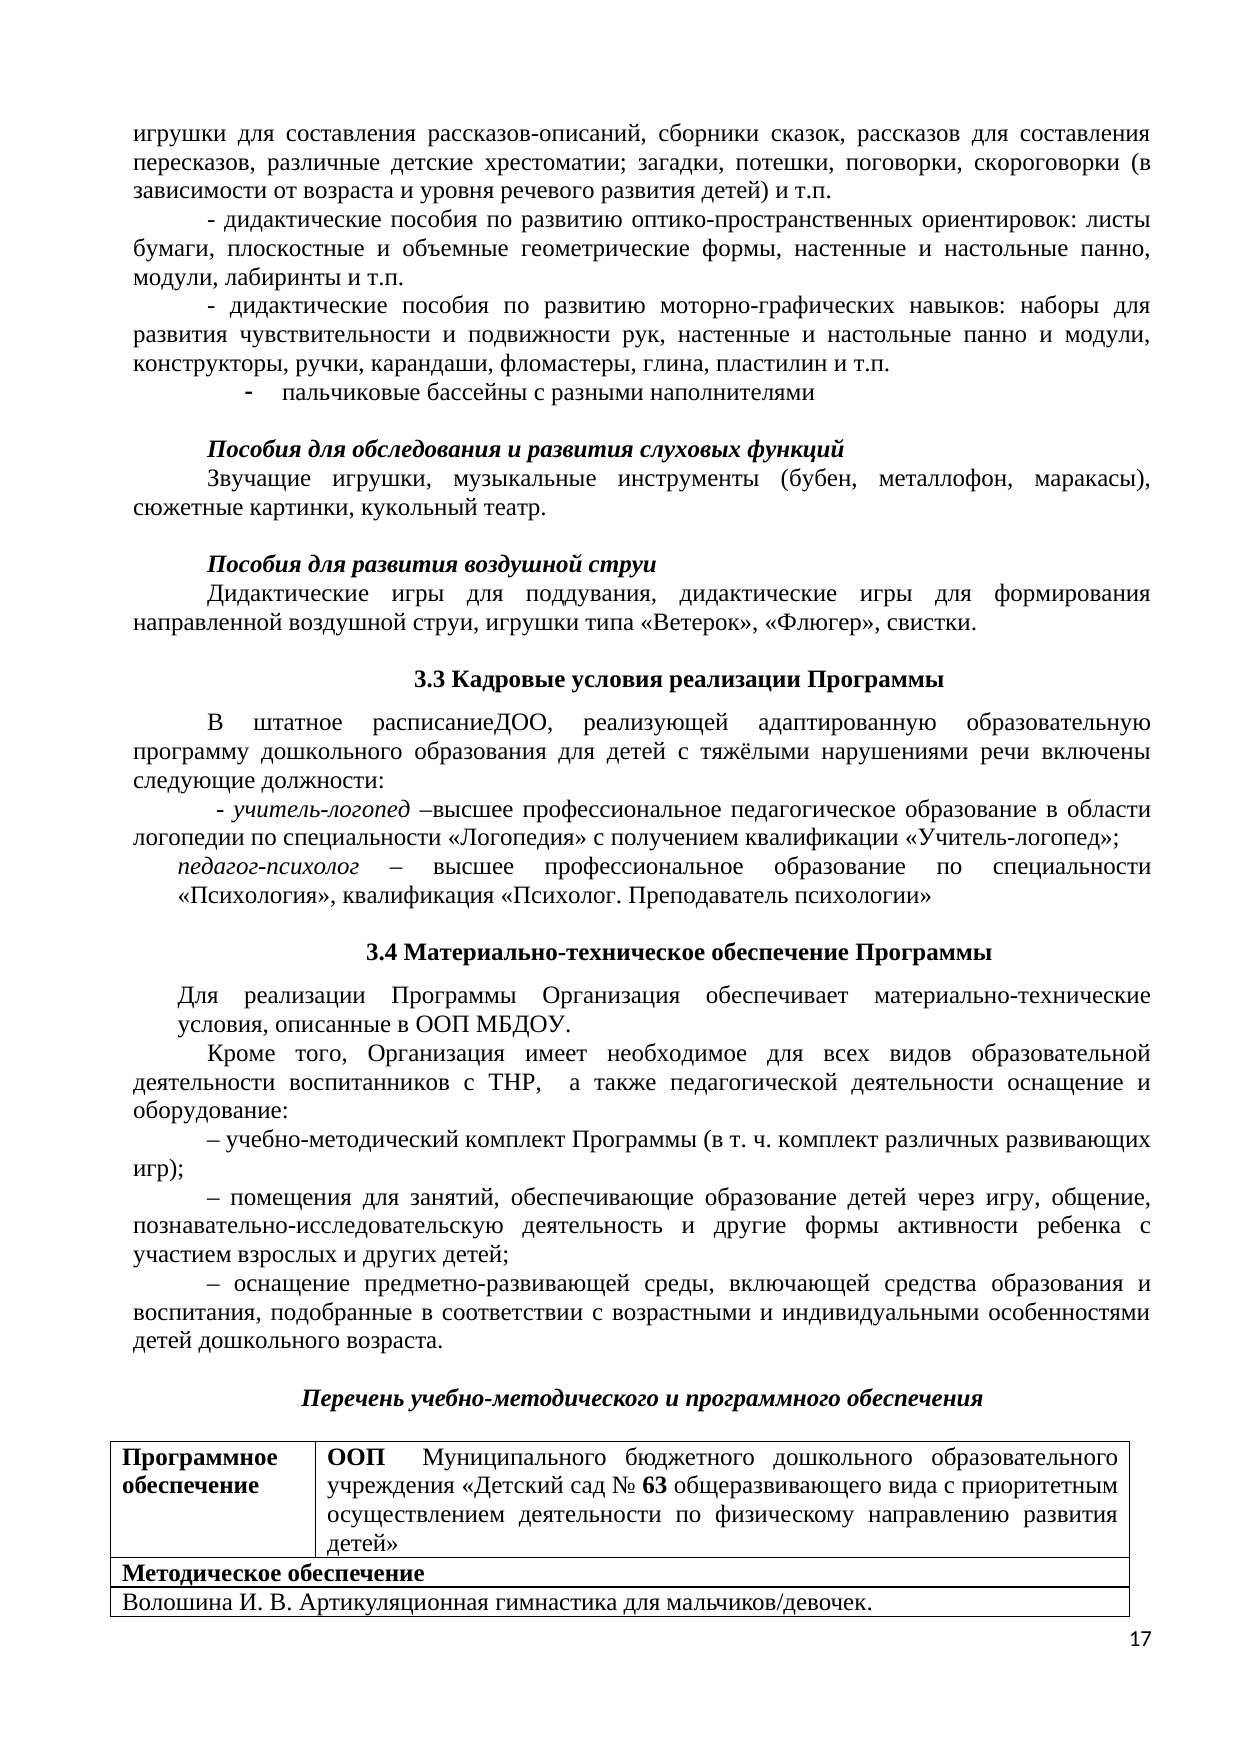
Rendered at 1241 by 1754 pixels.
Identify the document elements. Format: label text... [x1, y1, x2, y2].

text – оснащение предметно-развивающей среды, включающей средства образования и воспитания, подобранные в соответствии с возрастными и индивидуальными особенностями детей дошкольного возраста. [133, 1268, 1152, 1354]
text - учитель-логопед –высшее профессиональное педагогическое образование в области логопедии по специальности «Логопедия» с получением квалификации «Учитель-логопед»; [133, 794, 1152, 851]
text - дидактические пособия по развитию оптико-пространственных ориентировок: листы бумаги, плоскостные и объемные геометрические формы, настенные и настольные панно, модули, лабиринты и т.п. [133, 204, 1152, 291]
text – помещения для занятий, обеспечивающие образование детей через игру, общение, познавательно-исследовательскую деятельность и другие формы активности ребенка с участием взрослых и других детей; [133, 1182, 1152, 1268]
text 3.4 Материально-техническое обеспечение Программы [133, 937, 1152, 966]
text Звучащие игрушки, музыкальные инструменты (бубен, металлофон, маракасы), сюжетные картинки, кукольный театр. [133, 463, 1152, 521]
table_cell Методическое обеспечение [111, 1558, 1129, 1586]
text Перечень учебно-методического и программного обеспечения [133, 1383, 1152, 1412]
text Кроме того, Организация имеет необходимое для всех видов образовательной деятельности воспитанников с ТНР, а также педагогической деятельности оснащение и оборудование: [133, 1038, 1152, 1124]
list пальчиковые бассейны с разными наполнителями [244, 377, 1152, 406]
table_header ООП Муниципального бюджетного дошкольного образовательного учреждения «Детский сад № 63 общеразвивающего вида с приоритетным осуществлением деятельности по физическому направлению развития детей» [316, 1442, 1129, 1557]
text – учебно-методический комплект Программы (в т. ч. комплект различных развивающих игр); [133, 1124, 1152, 1182]
text Дидактические игры для поддувания, дидактические игры для формирования направленной воздушной струи, игрушки типа «Ветерок», «Флюгер», свистки. [133, 578, 1152, 636]
list педагог-психолог – высшее профессиональное образование по специальности «Психология», квалификация «Психолог. Преподаватель психологии» [177, 851, 1152, 909]
text Пособия для развития воздушной струи [133, 549, 1152, 578]
table_header Программное обеспечение [111, 1442, 315, 1557]
text - дидактические пособия по развитию моторно-графических навыков: наборы для развития чувствительности и подвижности рук, настенные и настольные панно и модули, конструкторы, ручки, карандаши, фломастеры, глина, пластилин и т.п. [133, 291, 1152, 377]
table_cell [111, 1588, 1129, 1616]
text 3.3 Кадровые условия реализации Программы [133, 664, 1152, 693]
text Пособия для обследования и развития слуховых функций [133, 434, 1152, 463]
text В штатное расписаниеДОО, реализующей адаптированную образовательную программу дошкольного образования для детей с тяжёлыми нарушениями речи включены следующие должности: [133, 707, 1152, 794]
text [133, 118, 1152, 204]
list Для реализации Программы Организация обеспечивает материально-технические условия, описанные в ООП МБДОУ. [177, 981, 1152, 1038]
